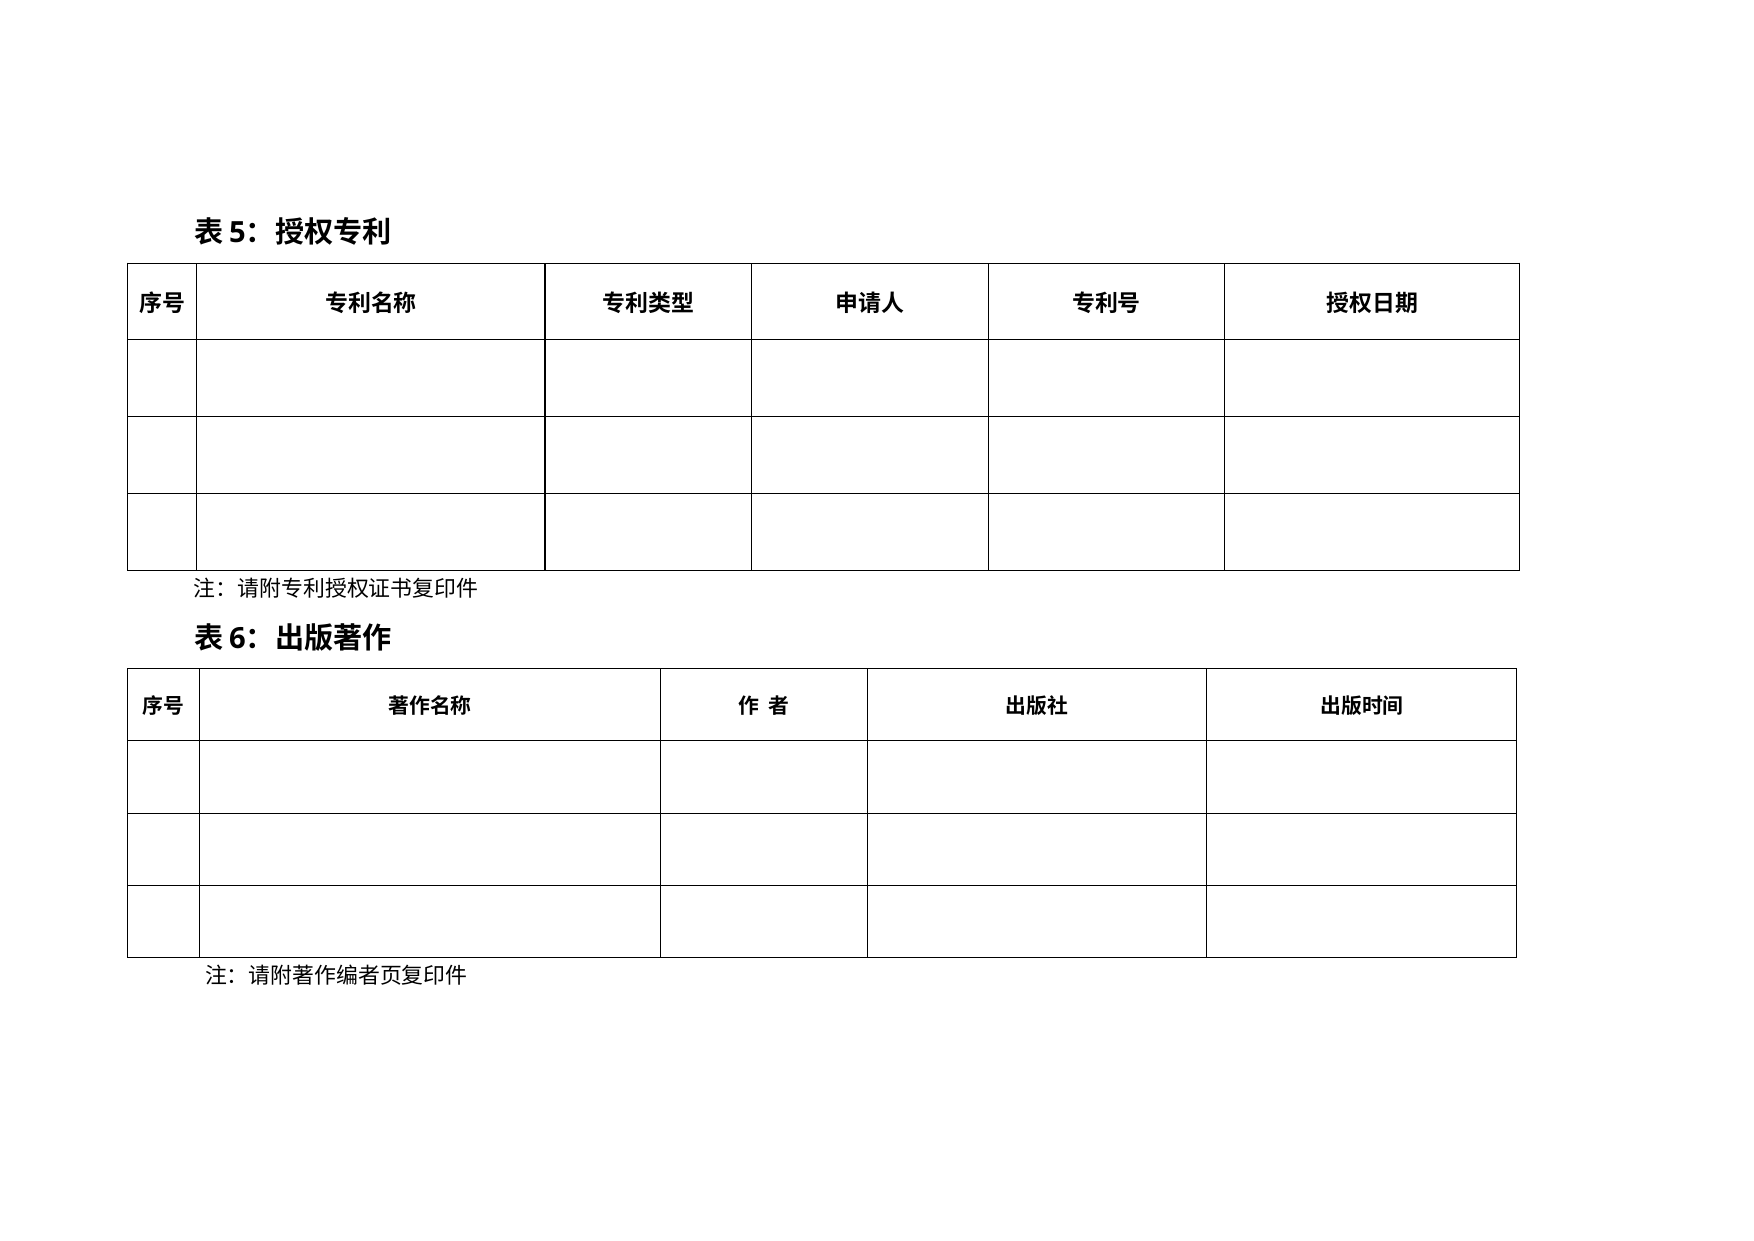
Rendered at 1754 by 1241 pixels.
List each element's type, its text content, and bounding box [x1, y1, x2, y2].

text 表6：出版著作 [150, 603, 1604, 668]
table_header 出版时间 [1207, 669, 1516, 740]
table_cell [128, 340, 196, 416]
table_cell [546, 494, 751, 570]
table_header 专利号 [989, 264, 1224, 339]
table_cell [868, 886, 1206, 957]
table_cell [128, 886, 199, 957]
table_cell [752, 417, 988, 493]
table_cell [752, 494, 988, 570]
table_cell [752, 340, 988, 416]
table_header 出版社 [868, 669, 1206, 740]
table_header 专利类型 [546, 264, 751, 339]
table_header 序号 [128, 669, 199, 740]
table_header 申请人 [752, 264, 988, 339]
table_header 授权日期 [1225, 264, 1519, 339]
table_cell [1225, 340, 1519, 416]
table_header 著作名称 [200, 669, 660, 740]
table_cell [128, 494, 196, 570]
table_cell [989, 340, 1224, 416]
table_cell [661, 886, 867, 957]
table_cell [128, 741, 199, 812]
table_cell [128, 417, 196, 493]
table_cell [989, 494, 1224, 570]
text 表5：授权专利 [150, 198, 1604, 263]
table_cell [197, 417, 544, 493]
text 注：请附专利授权证书复印件 [150, 571, 1604, 603]
table_cell [546, 417, 751, 493]
table_cell [661, 814, 867, 884]
table_cell [1207, 814, 1516, 884]
table_cell [868, 814, 1206, 884]
text 注：请附著作编者页复印件 [150, 958, 1604, 990]
table_cell [197, 340, 544, 416]
table_cell [661, 741, 867, 812]
table_header 序号 [128, 264, 196, 339]
table_header 专利名称 [197, 264, 544, 339]
table_cell [1207, 741, 1516, 812]
table_cell [197, 494, 544, 570]
table_cell [1225, 417, 1519, 493]
table_cell [1225, 494, 1519, 570]
table_cell [1207, 886, 1516, 957]
table_cell [989, 417, 1224, 493]
table_cell [200, 814, 660, 884]
table_header 作 者 [661, 669, 867, 740]
table_cell [868, 741, 1206, 812]
table_cell [200, 741, 660, 812]
table_cell [200, 886, 660, 957]
table_cell [546, 340, 751, 416]
table_cell [128, 814, 199, 884]
